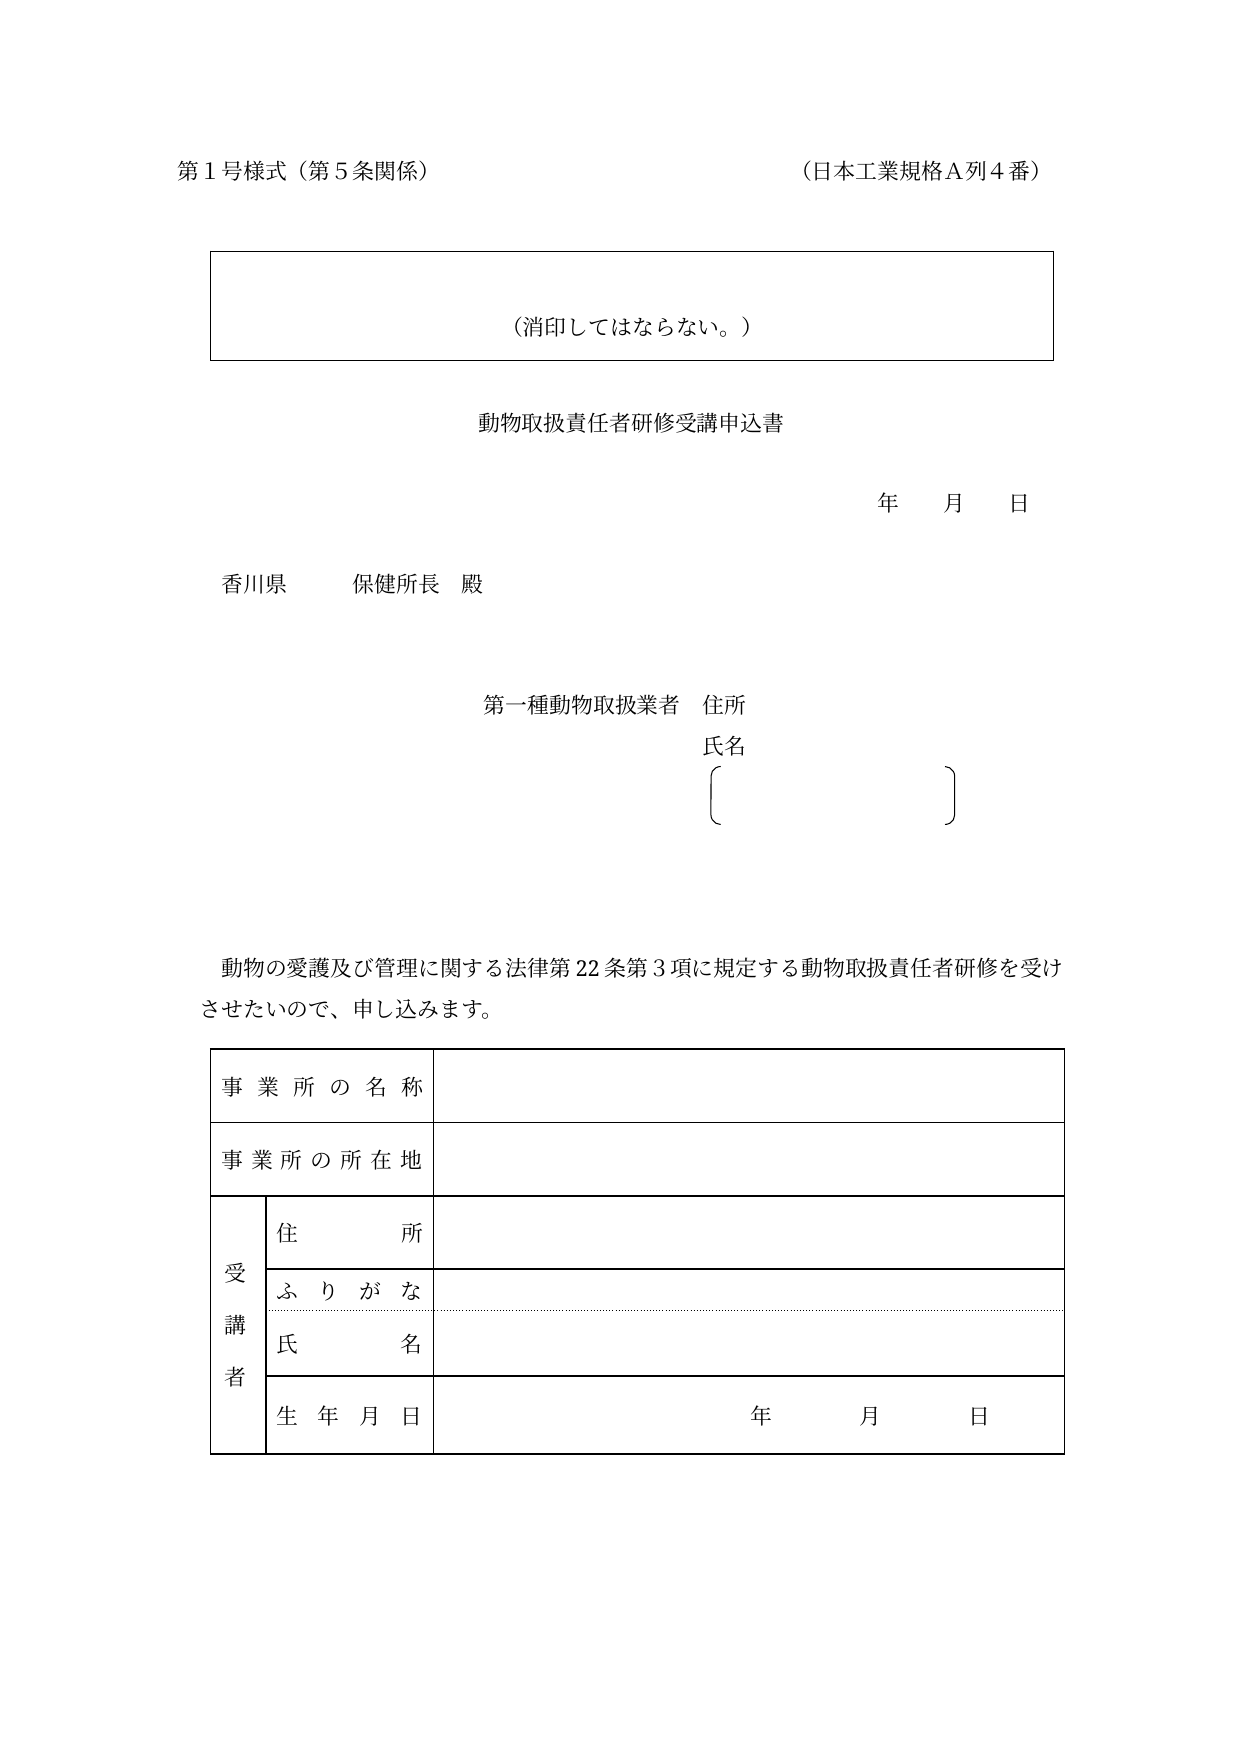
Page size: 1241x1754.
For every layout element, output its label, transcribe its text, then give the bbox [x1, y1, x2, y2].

table_cell [434, 1123, 1064, 1195]
table_cell 事業所の所在地 [211, 1123, 433, 1195]
table_cell 氏名 [267, 1310, 433, 1375]
text 氏名 [199, 725, 1063, 765]
table_cell [434, 1197, 1064, 1268]
text 年 月 日 [199, 482, 1063, 523]
text 第一種動物取扱業者 住所 [199, 684, 1063, 725]
table_cell [434, 1270, 1064, 1310]
text 第１号様式（第５条関係） （日本工業規格Ａ列４番） [177, 149, 1063, 190]
text 動物取扱責任者研修受講申込書 [199, 401, 1063, 442]
table_cell ふりがな [267, 1270, 433, 1310]
table_cell 住所 [267, 1197, 433, 1268]
table_cell [434, 1310, 1064, 1375]
text 動物の愛護及び管理に関する法律第22条第３項に規定する動物取扱責任者研修を受けさせたいので、申し込みます。 [199, 947, 1064, 1028]
table_cell 年 月 日 [434, 1377, 1064, 1453]
table_header 事業所の名称 [211, 1050, 433, 1121]
table_cell 生年月日 [267, 1377, 433, 1453]
table_cell 受 講 者 [211, 1197, 265, 1453]
table_header （消印してはならない。） [211, 252, 1053, 360]
text 香川県 保健所長 殿 [177, 563, 1063, 603]
table_header [434, 1050, 1064, 1121]
